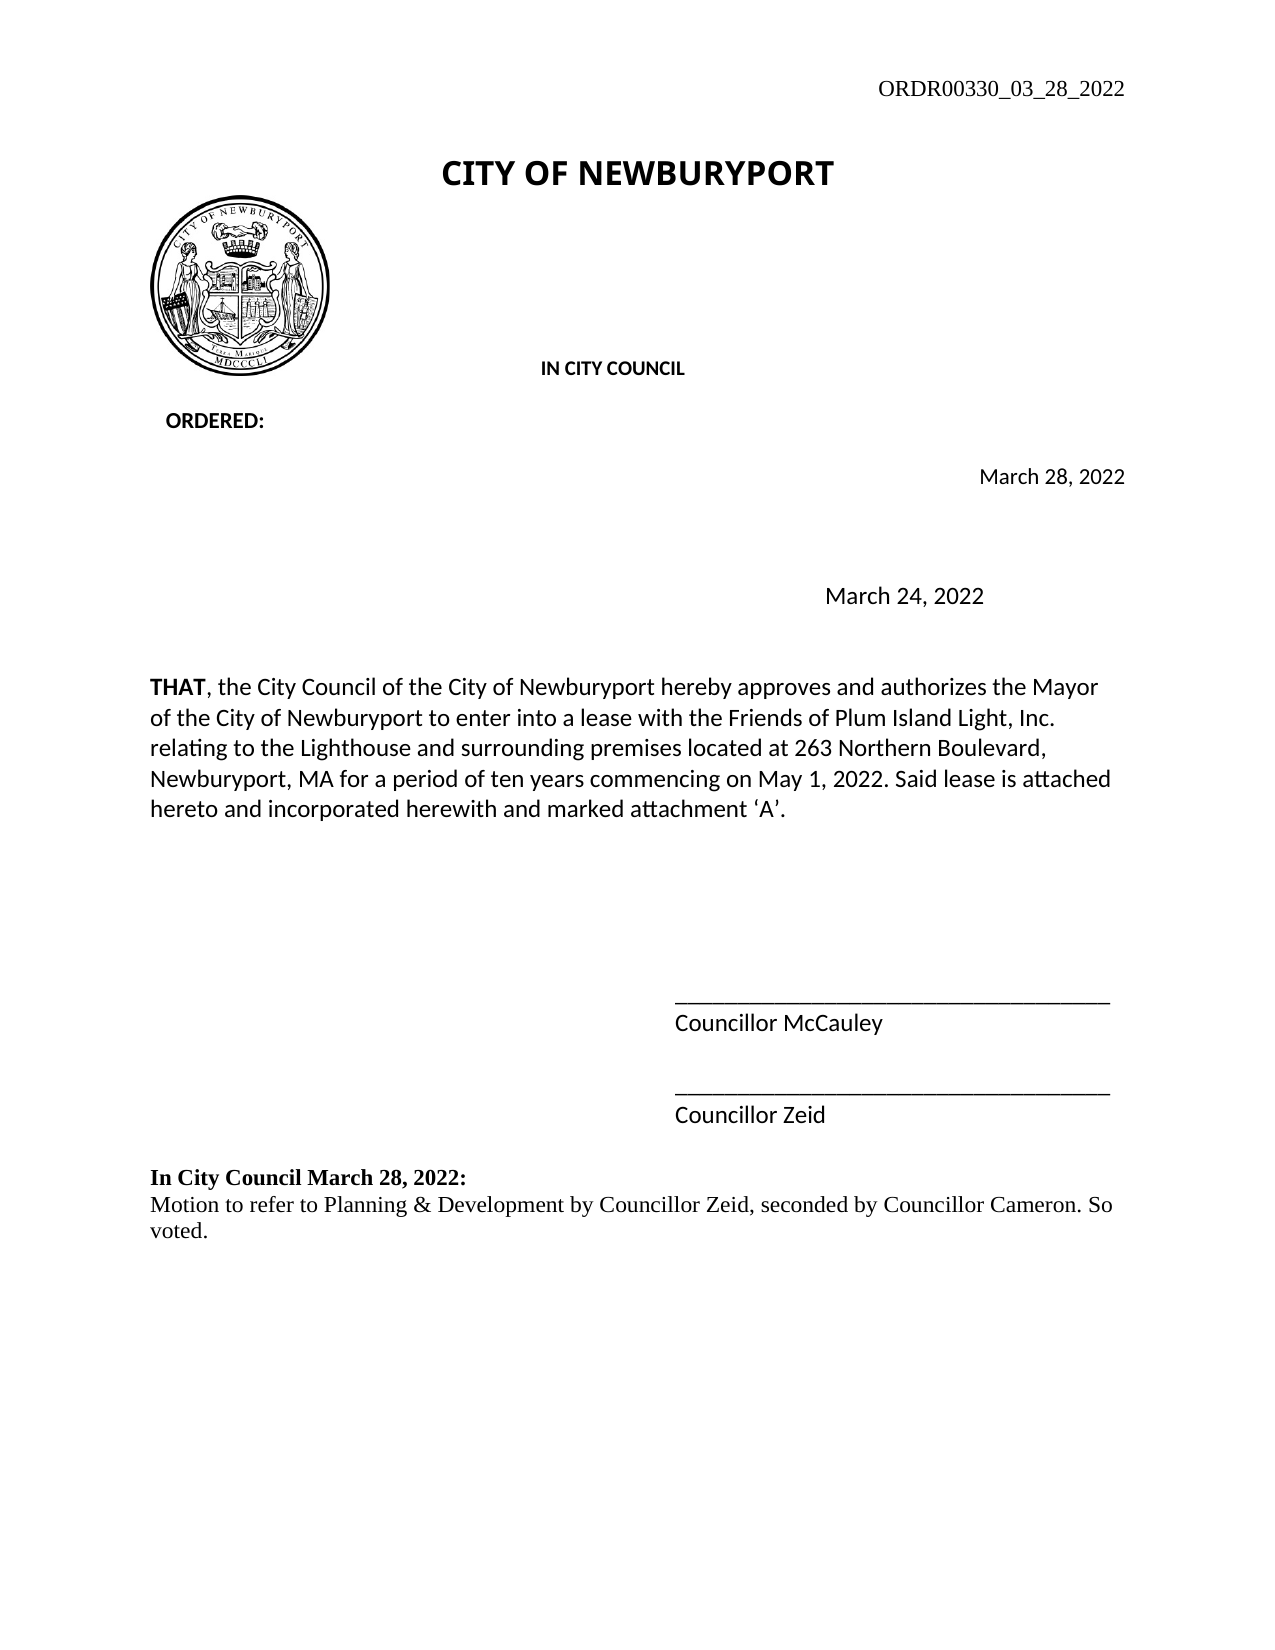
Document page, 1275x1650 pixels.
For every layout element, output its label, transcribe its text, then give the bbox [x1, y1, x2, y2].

text Councillor Zeid [600, 1099, 1125, 1129]
text THAT, the City Council of the City of Newburyport hereby approves and authorizes the Mayor of the City of Newburyport to enter into a lease with the Friends of Plum Island Light, Inc. relating to the Lighthouse and surrounding premises located at 263 Northern Boulevard, Newburyport, MA for a period of ten years commencing on May 1, 2022. Said lease is attached hereto and incorporated herewith and marked attachment ‘A’. [150, 672, 1125, 824]
text ___________________________________ [600, 1068, 1125, 1099]
picture [150, 195, 330, 376]
text In City Council March 28, 2022: [150, 1164, 1125, 1191]
text Motion to refer to Planning & Development by Councillor Zeid, seconded by Councillor Cameron. So voted. [150, 1191, 1127, 1243]
text March 24, 2022 [150, 580, 1125, 611]
text IN CITY COUNCIL [150, 195, 1125, 380]
text Councillor McCauley [600, 1007, 1125, 1038]
text March 28, 2022 [150, 462, 1125, 490]
text ORDERED: [150, 406, 1125, 434]
text ___________________________________ [600, 977, 1125, 1007]
text CITY OF NEWBURYPORT [150, 150, 1125, 195]
